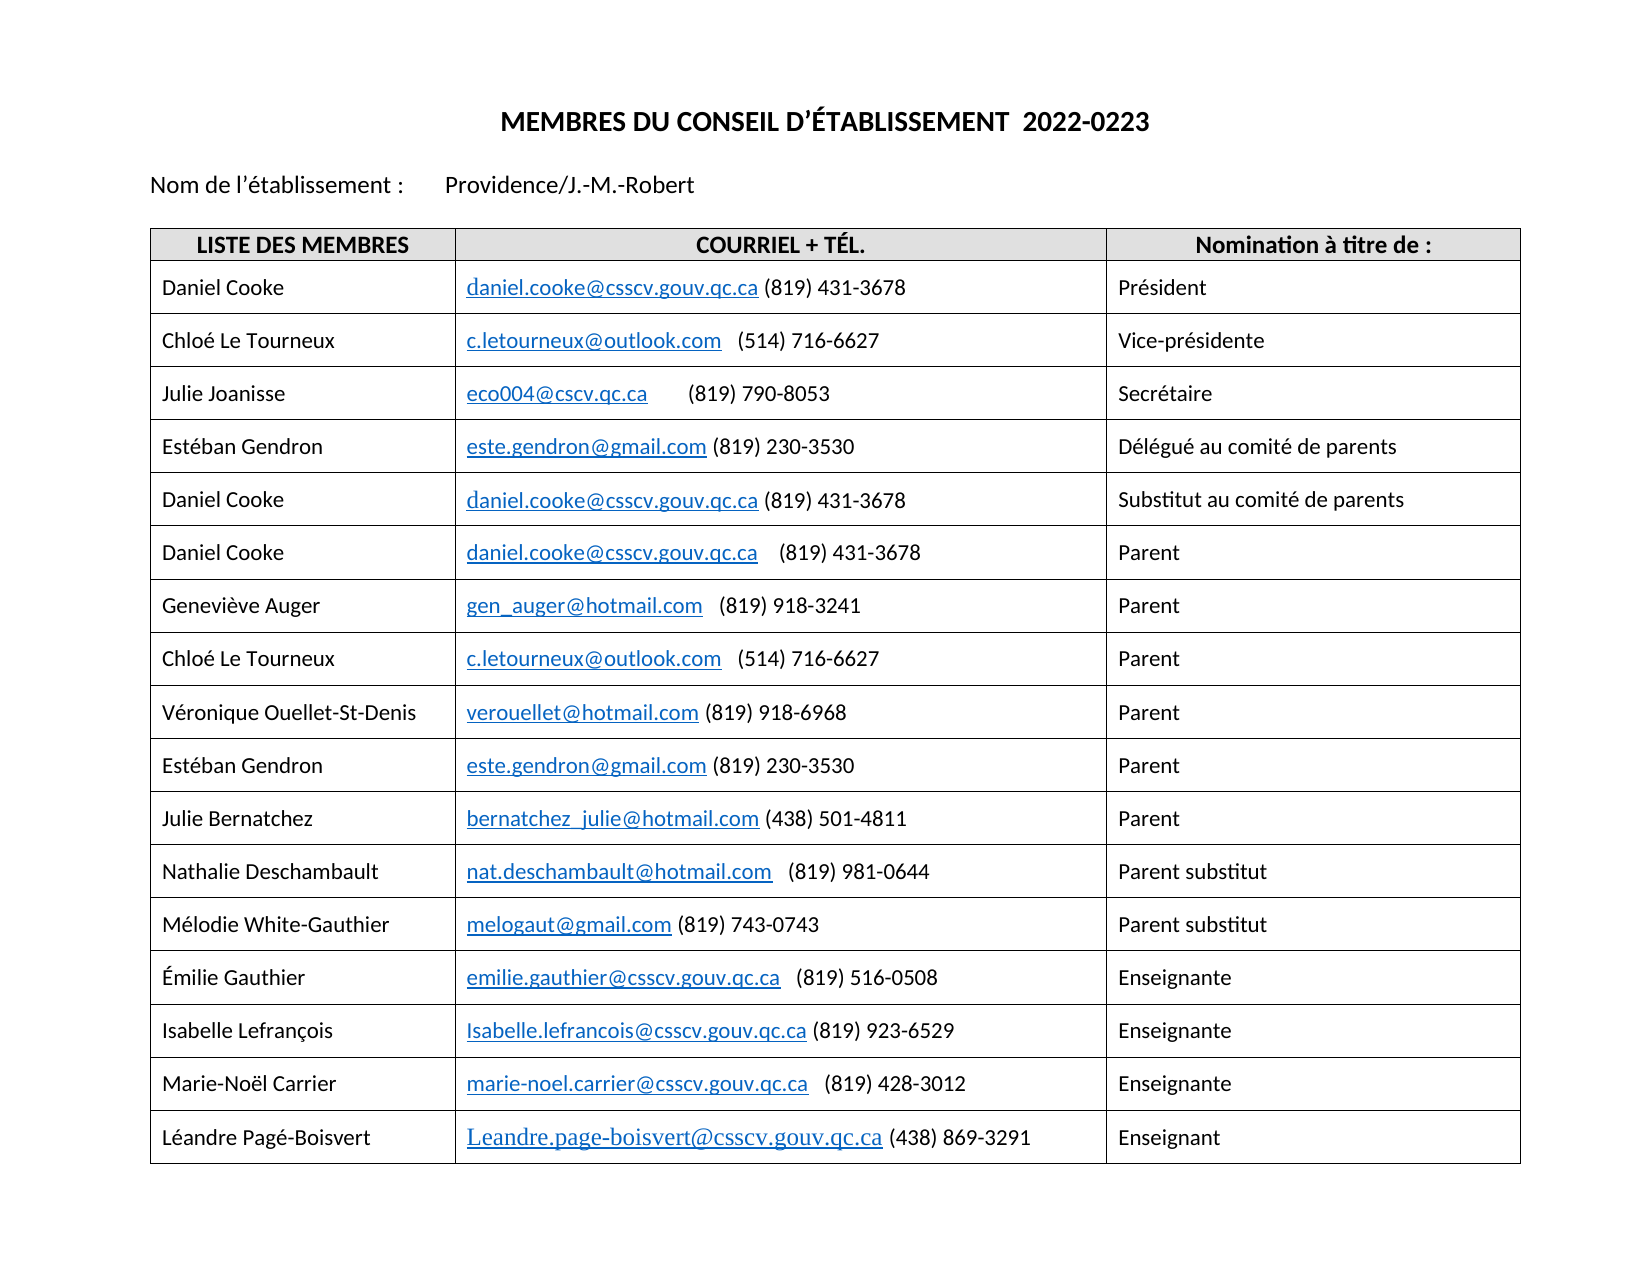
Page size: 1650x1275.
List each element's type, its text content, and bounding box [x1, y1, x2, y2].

table_cell c.letourneux@outlook.com (514) 716-6627 [456, 314, 1106, 366]
table_cell Estéban Gendron [151, 739, 455, 791]
table_cell Estéban Gendron [151, 420, 455, 472]
table_cell Parent substitut [1107, 898, 1520, 950]
table_cell daniel.cooke@csscv.gouv.qc.ca (819) 431-3678 [456, 526, 1106, 578]
table_cell Enseignante [1107, 1058, 1520, 1110]
table_cell Parent substitut [1107, 845, 1520, 897]
table_cell Daniel Cooke [151, 473, 455, 525]
table_cell bernatchez_julie@hotmail.com (438) 501-4811 [456, 792, 1106, 844]
table_cell Parent [1107, 633, 1520, 685]
table_cell Véronique Ouellet-St-Denis [151, 686, 455, 738]
table_cell emilie.gauthier@csscv.gouv.qc.ca (819) 516-0508 [456, 951, 1106, 1003]
table_cell Délégué au comité de parents [1107, 420, 1520, 472]
table_cell Secrétaire [1107, 367, 1520, 419]
table_cell este.gendron@gmail.com (819) 230-3530 [456, 739, 1106, 791]
table_cell eco004@cscv.qc.ca (819) 790-8053 [456, 367, 1106, 419]
table_cell Mélodie White-Gauthier [151, 898, 455, 950]
table_cell verouellet@hotmail.com (819) 918-6968 [456, 686, 1106, 738]
table_cell Parent [1107, 686, 1520, 738]
table_cell Chloé Le Tourneux [151, 633, 455, 685]
table_cell gen_auger@hotmail.com (819) 918-3241 [456, 580, 1106, 632]
table_cell Substitut au comité de parents [1107, 473, 1520, 525]
table_cell Léandre Pagé-Boisvert [151, 1111, 455, 1163]
table_cell marie-noel.carrier@csscv.gouv.qc.ca (819) 428-3012 [456, 1058, 1106, 1110]
table_cell Geneviève Auger [151, 580, 455, 632]
table_cell este.gendron@gmail.com (819) 230-3530 [456, 420, 1106, 472]
table_cell Vice-présidente [1107, 314, 1520, 366]
table_cell Isabelle.lefrancois@csscv.gouv.qc.ca (819) 923-6529 [456, 1005, 1106, 1057]
table_cell Émilie Gauthier [151, 951, 455, 1003]
text Nom de l’établissement : Providence/J.-M.-Robert [150, 169, 1500, 200]
table_cell melogaut@gmail.com (819) 743-0743 [456, 898, 1106, 950]
table_header COURRIEL + TÉL. [456, 229, 1106, 260]
table_cell Parent [1107, 526, 1520, 578]
table_cell Marie-Noël Carrier [151, 1058, 455, 1110]
table_cell c.letourneux@outlook.com (514) 716-6627 [456, 633, 1106, 685]
table_cell Daniel Cooke [151, 526, 455, 578]
table_cell Isabelle Lefrançois [151, 1005, 455, 1057]
table_cell Daniel Cooke [151, 261, 455, 313]
table_header LISTE DES MEMBRES [151, 229, 455, 260]
table_cell Nathalie Deschambault [151, 845, 455, 897]
table_cell Parent [1107, 792, 1520, 844]
table_cell Parent [1107, 739, 1520, 791]
table_cell Parent [1107, 580, 1520, 632]
table_cell Julie Joanisse [151, 367, 455, 419]
table_cell Chloé Le Tourneux [151, 314, 455, 366]
table_cell Président [1107, 261, 1520, 313]
table_cell daniel.cooke@csscv.gouv.qc.ca (819) 431-3678 [456, 261, 1106, 313]
table_cell Enseignante [1107, 1005, 1520, 1057]
table_cell Julie Bernatchez [151, 792, 455, 844]
table_cell daniel.cooke@csscv.gouv.qc.ca (819) 431-3678 [456, 473, 1106, 525]
table_cell Leandre.page-boisvert@csscv.gouv.qc.ca (438) 869-3291 [456, 1111, 1106, 1163]
table_cell nat.deschambault@hotmail.com (819) 981-0644 [456, 845, 1106, 897]
table_cell Enseignante [1107, 951, 1520, 1003]
text MEMBRES DU CONSEIL D’ÉTABLISSEMENT 2022-0223 [150, 103, 1500, 139]
table_header Nomination à titre de : [1107, 229, 1520, 260]
table_cell Enseignant [1107, 1111, 1520, 1163]
